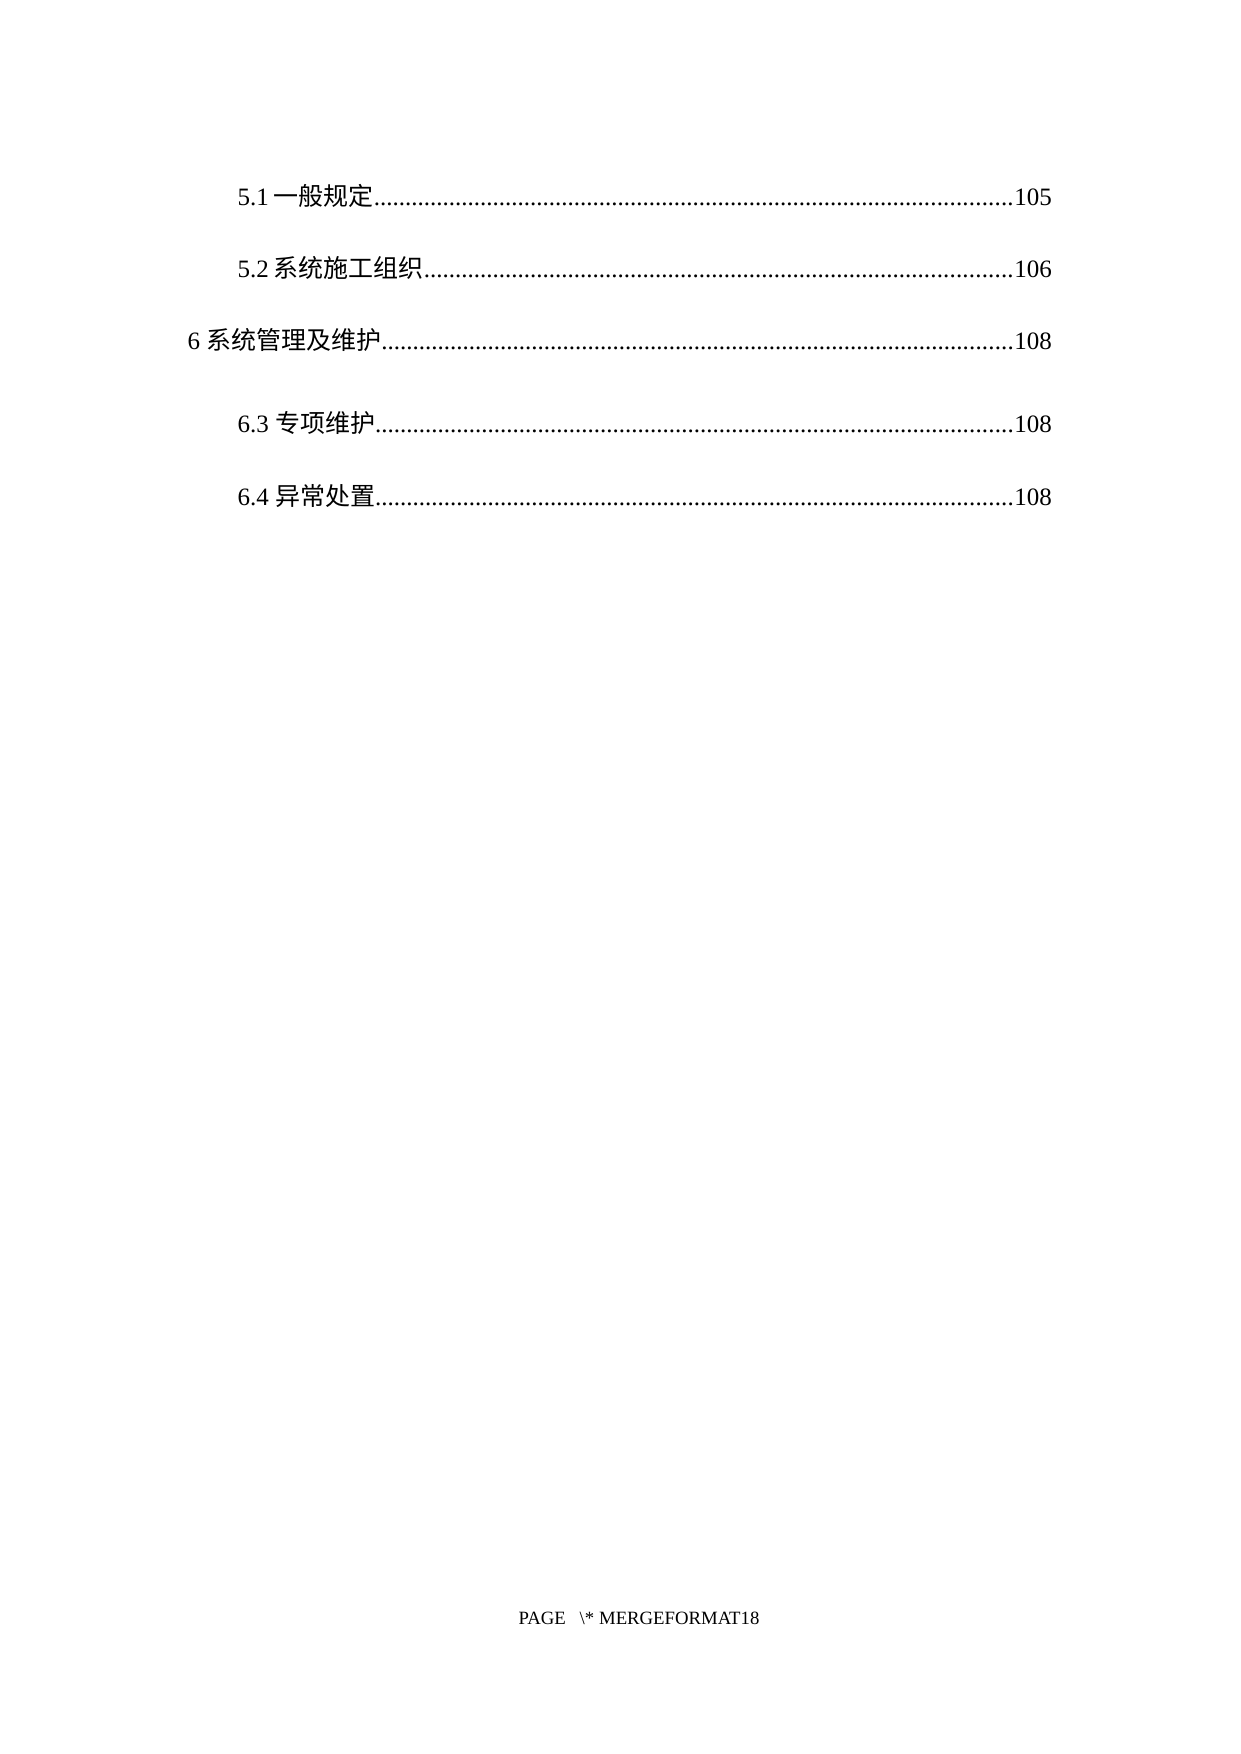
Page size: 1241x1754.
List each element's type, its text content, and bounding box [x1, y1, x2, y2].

text 6 系统管理及维护 108 [187, 306, 1053, 371]
text 5.2系统施工组织 106 [237, 234, 1053, 299]
text 6.3 专项维护 108 [237, 389, 1053, 454]
text 6.4 异常处置 108 [237, 462, 1053, 527]
text 5.1一般规定 105 [237, 162, 1053, 227]
